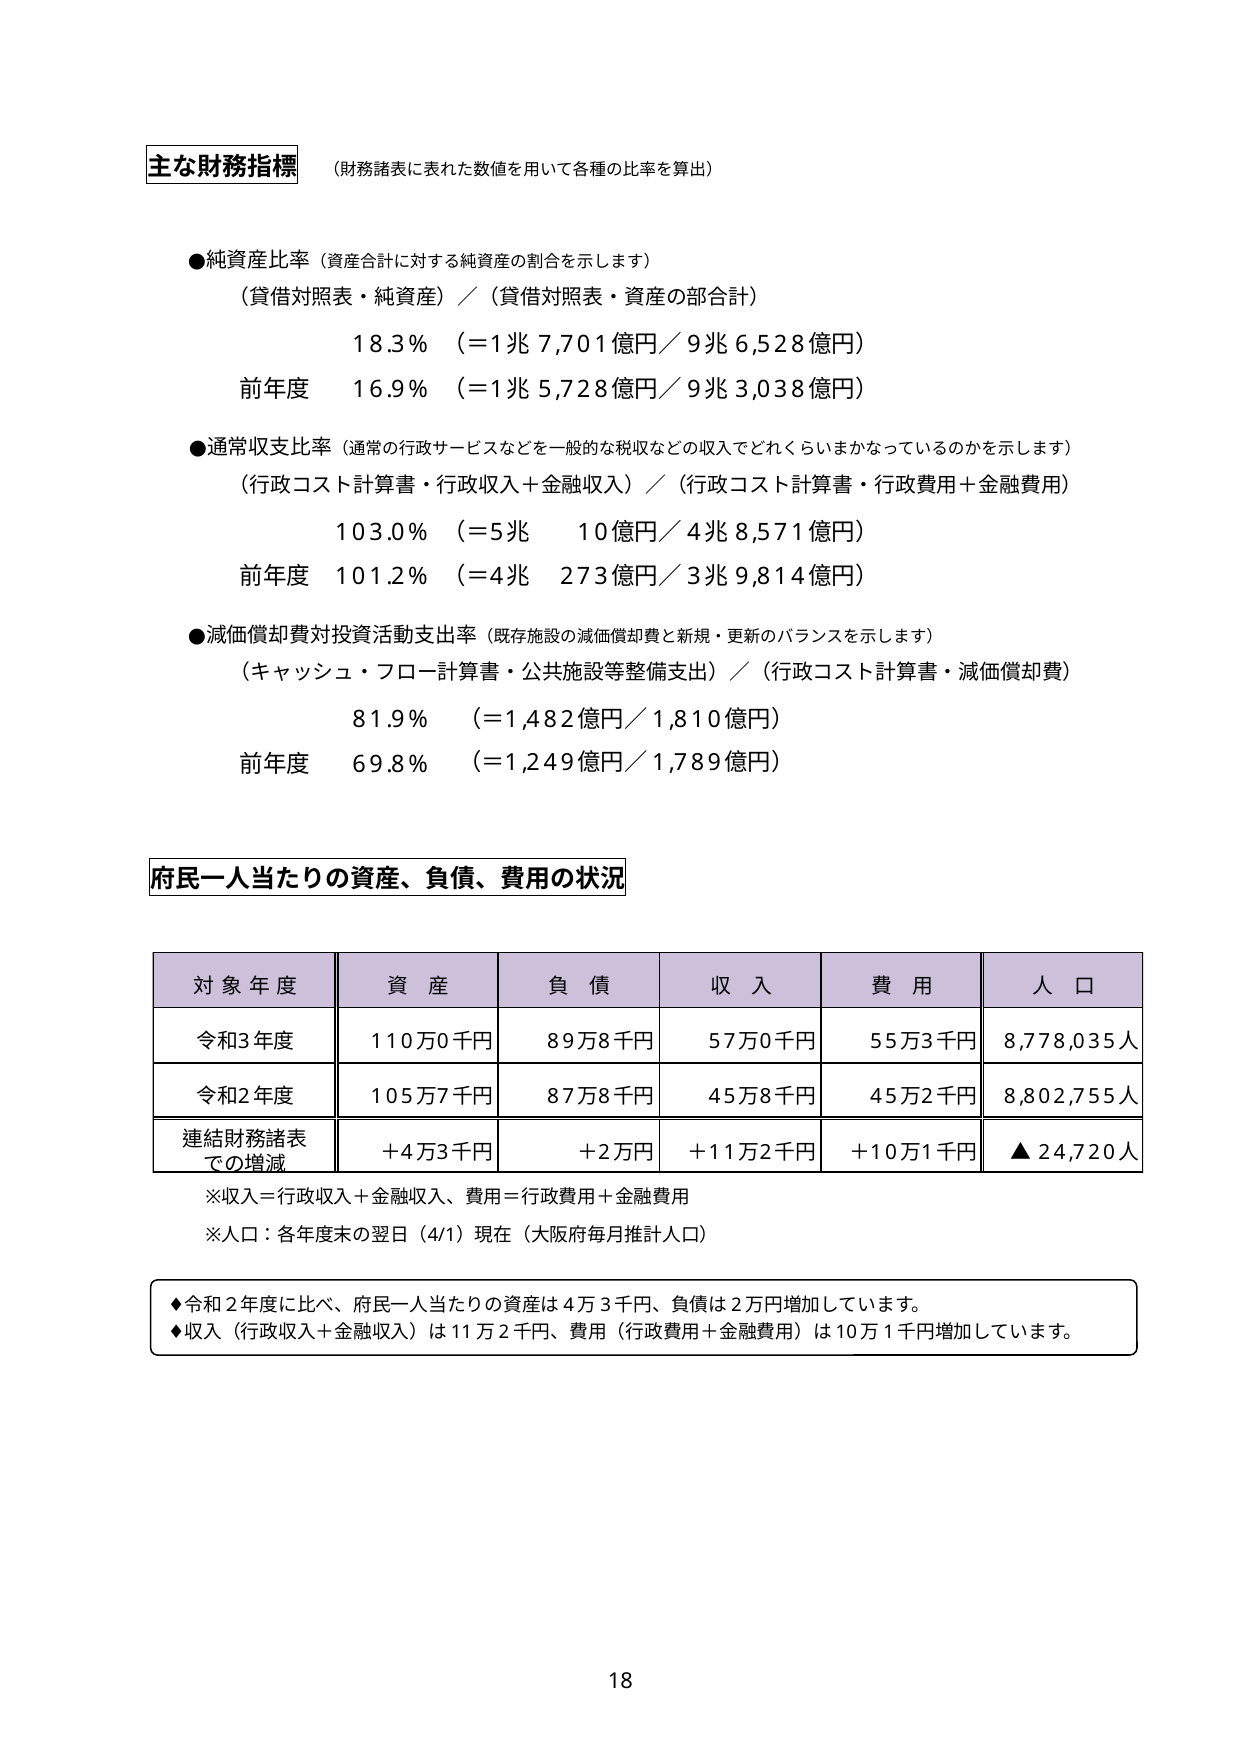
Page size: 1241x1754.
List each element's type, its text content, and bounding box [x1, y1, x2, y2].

text 主な財務指標 （財務諸表に表れた数値を用いて各種の比率を算出） [146, 127, 1116, 202]
text ●純資産比率（資産合計に対する純資産の割合を示します） [146, 239, 1116, 277]
text ※収入＝行政収入＋金融収入、費用＝行政費用＋金融費用 [168, 1177, 1116, 1214]
text 府民一人当たりの資産、負債、費用の状況 [124, 839, 1116, 914]
text ●減価償却費対投資活動支出率（既存施設の減価償却費と新規・更新のバランスを示します） [146, 614, 1116, 652]
text （行政コスト計算書・行政収入＋金融収入）／（行政コスト計算書・行政費用＋金融費用） [124, 464, 1116, 502]
text ●通常収支比率（通常の行政サービスなどを一般的な税収などの収入でどれくらいまかなっているのかを示します） [188, 427, 1116, 464]
text （キャッシュ・フロー計算書・公共施設等整備支出）／（行政コスト計算書・減価償却費） [146, 652, 1116, 689]
text ※人口：各年度末の翌日（4/1）現在（大阪府毎月推計人口） [168, 1214, 1116, 1252]
text （貸借対照表・純資産）／（貸借対照表・資産の部合計） [124, 277, 1116, 314]
